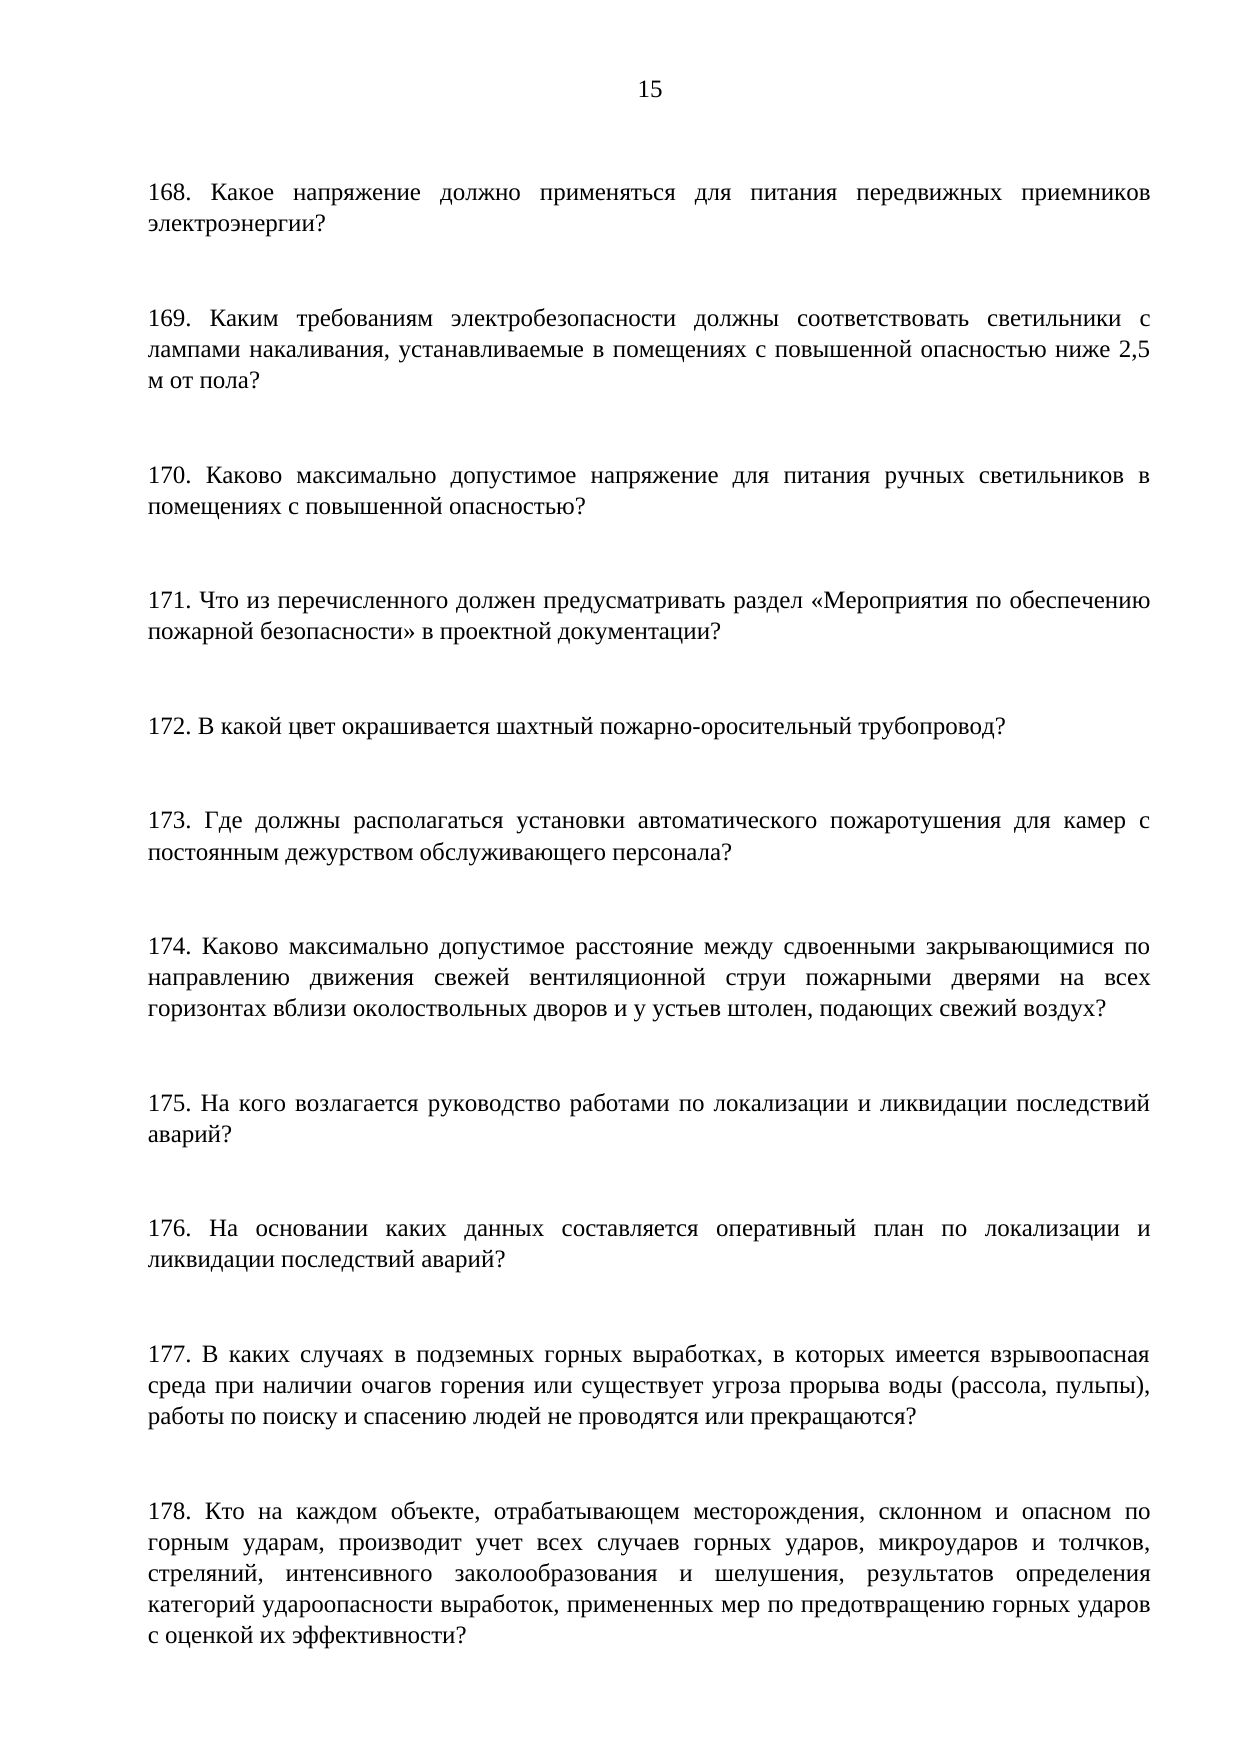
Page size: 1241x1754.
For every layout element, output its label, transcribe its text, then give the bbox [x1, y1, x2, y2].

text 171. Что из перечисленного должен предусматривать раздел «Мероприятия по обеспечению пожарной безопасности» в проектной документации? [148, 585, 1152, 645]
text 170. Каково максимально допустимое напряжение для питания ручных светильников в помещениях с повышенной опасностью? [148, 460, 1152, 519]
text 176. На основании каких данных составляется оперативный план по локализации и ликвидации последствий аварий? [148, 1213, 1152, 1273]
text 169. Каким требованиям электробезопасности должны соответствовать светильники с лампами накаливания, устанавливаемые в помещениях с повышенной опасностью ниже 2,5 м от пола? [148, 303, 1152, 394]
text 168. Какое напряжение должно применяться для питания передвижных приемников электроэнергии? [148, 177, 1152, 237]
text 173. Где должны располагаться установки автоматического пожаротушения для камер с постоянным дежурством обслуживающего персонала? [148, 806, 1152, 865]
text 174. Каково максимально допустимое расстояние между сдвоенными закрывающимися по направлению движения свежей вентиляционной струи пожарными дверями на всех горизонтах вблизи околоствольных дворов и у устьев штолен, подающих свежий воздух? [148, 931, 1152, 1022]
text 175. На кого возлагается руководство работами по локализации и ликвидации последствий аварий? [148, 1088, 1152, 1148]
text 178. Кто на каждом объекте, отрабатывающем месторождения, склонном и опасном по горным ударам, производит учет всех случаев горных ударов, микроударов и толчков, стреляний, интенсивного заколообразования и шелушения, результатов определения категорий удароопасности выработок, примененных мер по предотвращению горных ударов с оценкой их эффективности? [148, 1496, 1152, 1649]
text 172. В какой цвет окрашивается шахтный пожарно-оросительный трубопровод? [148, 711, 1152, 740]
text 177. В каких случаях в подземных горных выработках, в которых имеется взрывоопасная среда при наличии очагов горения или существует угроза прорыва воды (рассола, пульпы), работы по поиску и спасению людей не проводятся или прекращаются? [148, 1339, 1152, 1430]
